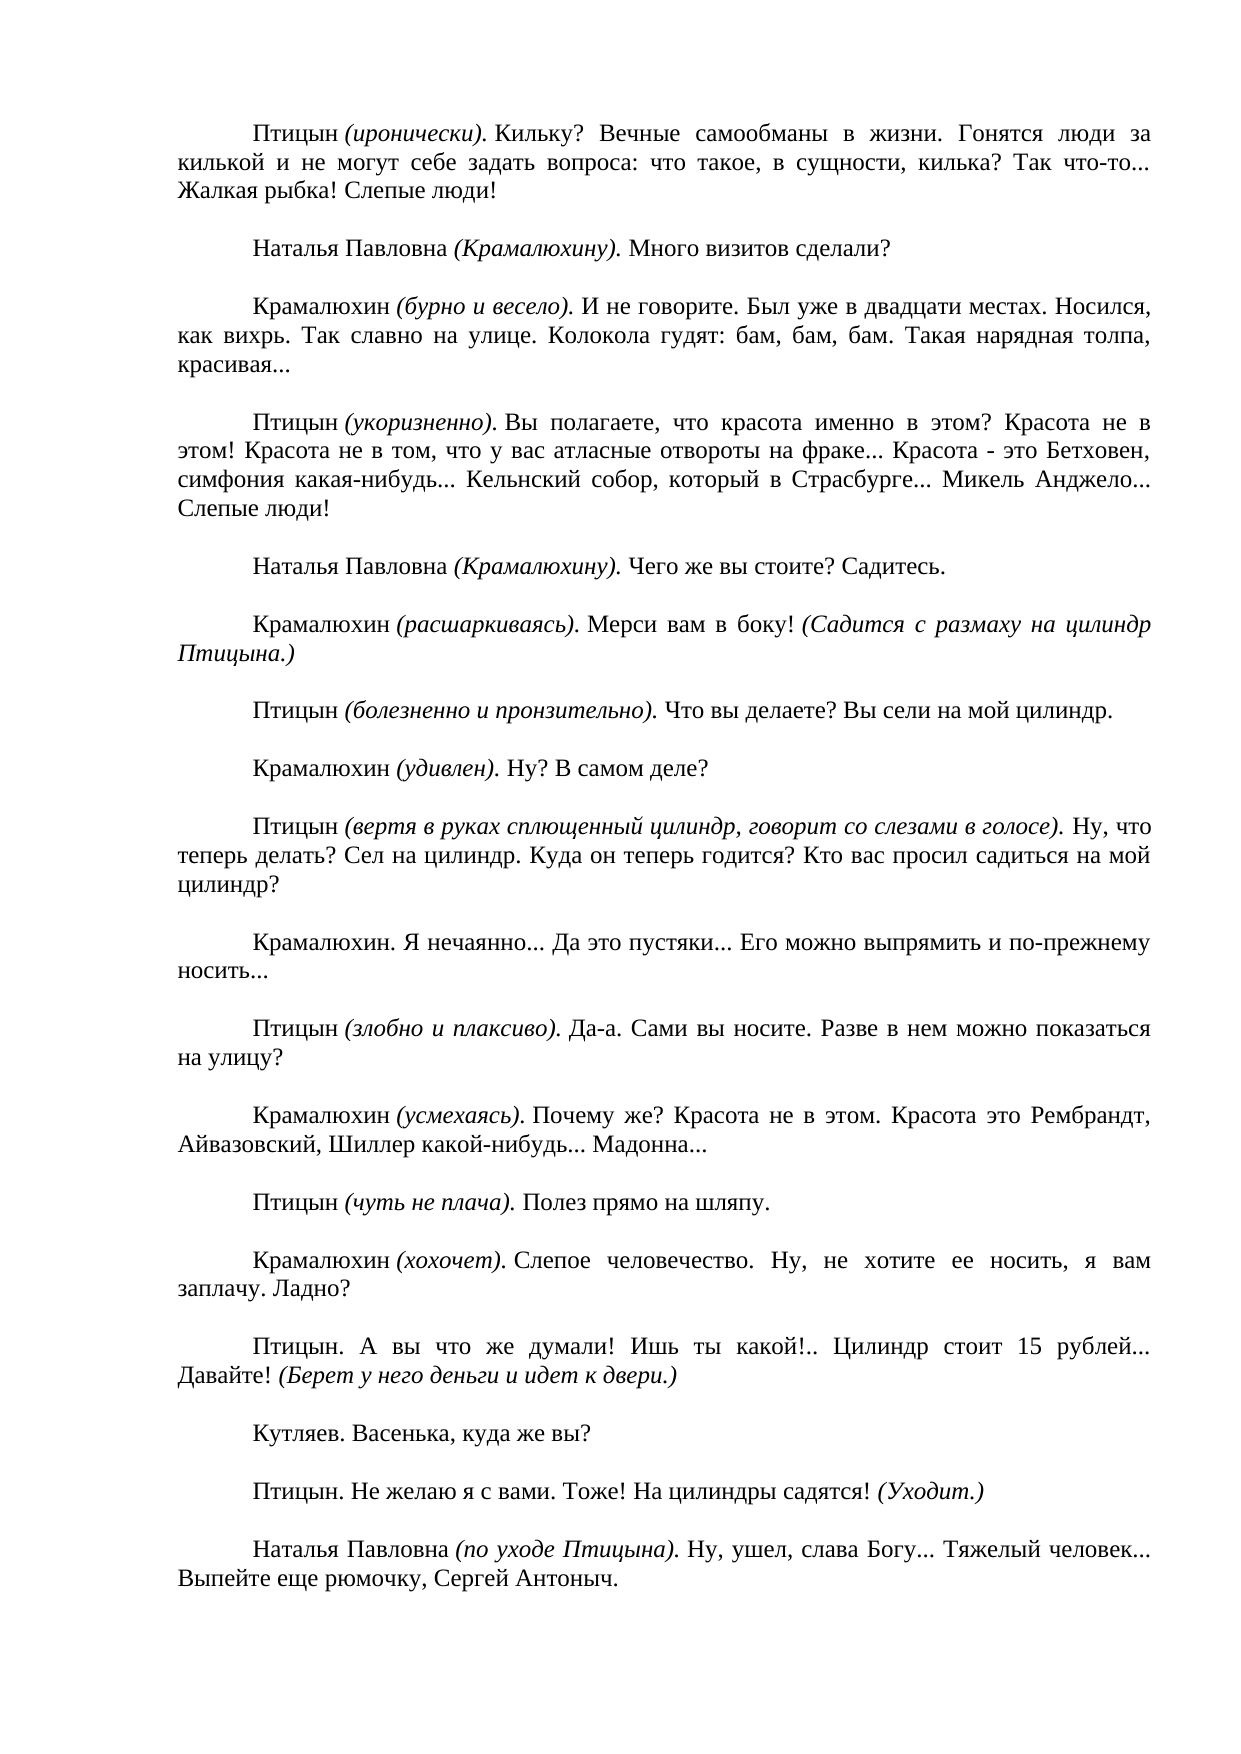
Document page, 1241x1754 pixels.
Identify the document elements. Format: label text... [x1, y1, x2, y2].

text Птицын. А вы что же думали! Ишь ты какой!.. Цилиндр стоит 15 рублей... Давайте! (Берет у него деньги и идет к двери.) [177, 1331, 1152, 1389]
text Крамалюхин (усмехаясь). Почему же? Красота не в этом. Красота это Рембрандт, Айвазовский, Шиллер какой-нибудь... Мадонна... [177, 1100, 1152, 1158]
text Крамалюхин (хохочет). Слепое человечество. Ну, не хотите ее носить, я вам заплачу. Ладно? [177, 1245, 1152, 1302]
text Птицын (укоризненно). Вы полагаете, что красота именно в этом? Красота не в этом! Красота не в том, что у вас атласные отвороты на фраке... Красота - это Бетховен, симфония какая-нибудь... Кельнский собор, который в Страсбурге... Микель Анджело... Слепые люди! [177, 407, 1152, 522]
text Птицын (болезненно и пронзительно). Что вы делаете? Вы сели на мой цилиндр. [177, 696, 1152, 724]
text Птицын. Не желаю я с вами. Тоже! На цилиндры садятся! (Уходит.) [177, 1476, 1152, 1505]
text Птицын (вертя в руках сплющенный цилиндр, говорит со слезами в голосе). Ну, что теперь делать? Сел на цилиндр. Куда он теперь годится? Кто вас просил садиться на мой цилиндр? [177, 811, 1152, 898]
text Крамалюхин (расшаркиваясь). Мерси вам в боку! (Садится с размаху на цилиндр Птицына.) [177, 609, 1152, 666]
text Наталья Павловна (Крамалюхину). Чего же вы стоите? Садитесь. [177, 551, 1152, 580]
text Птицын (злобно и плаксиво). Да-а. Сами вы носите. Разве в нем можно показаться на улицу? [177, 1013, 1152, 1071]
text Кутляев. Васенька, куда же вы? [177, 1418, 1152, 1447]
text Крамалюхин (удивлен). Ну? В самом деле? [177, 753, 1152, 782]
text Наталья Павловна (по уходе Птицына). Ну, ушел, слава Богу... Тяжелый человек... Выпейте еще рюмочку, Сергей Антоныч. [177, 1534, 1152, 1591]
text Птицын (чуть не плача). Полез прямо на шляпу. [177, 1187, 1152, 1216]
text Наталья Павловна (Крамалюхину). Много визитов сделали? [177, 233, 1152, 262]
text Крамалюхин. Я нечаянно... Да это пустяки... Его можно выпрямить и по-прежнему носить... [177, 927, 1152, 984]
text Крамалюхин (бурно и весело). И не говорите. Был уже в двадцати местах. Носился, как вихрь. Так славно на улице. Колокола гудят: бам, бам, бам. Такая нарядная толпа, красивая... [177, 291, 1152, 378]
text Птицын (иронически). Кильку? Вечные самообманы в жизни. Гонятся люди за килькой и не могут себе задать вопроса: что такое, в сущности, килька? Так что-то... Жалкая рыбка! Слепые люди! [177, 118, 1152, 204]
